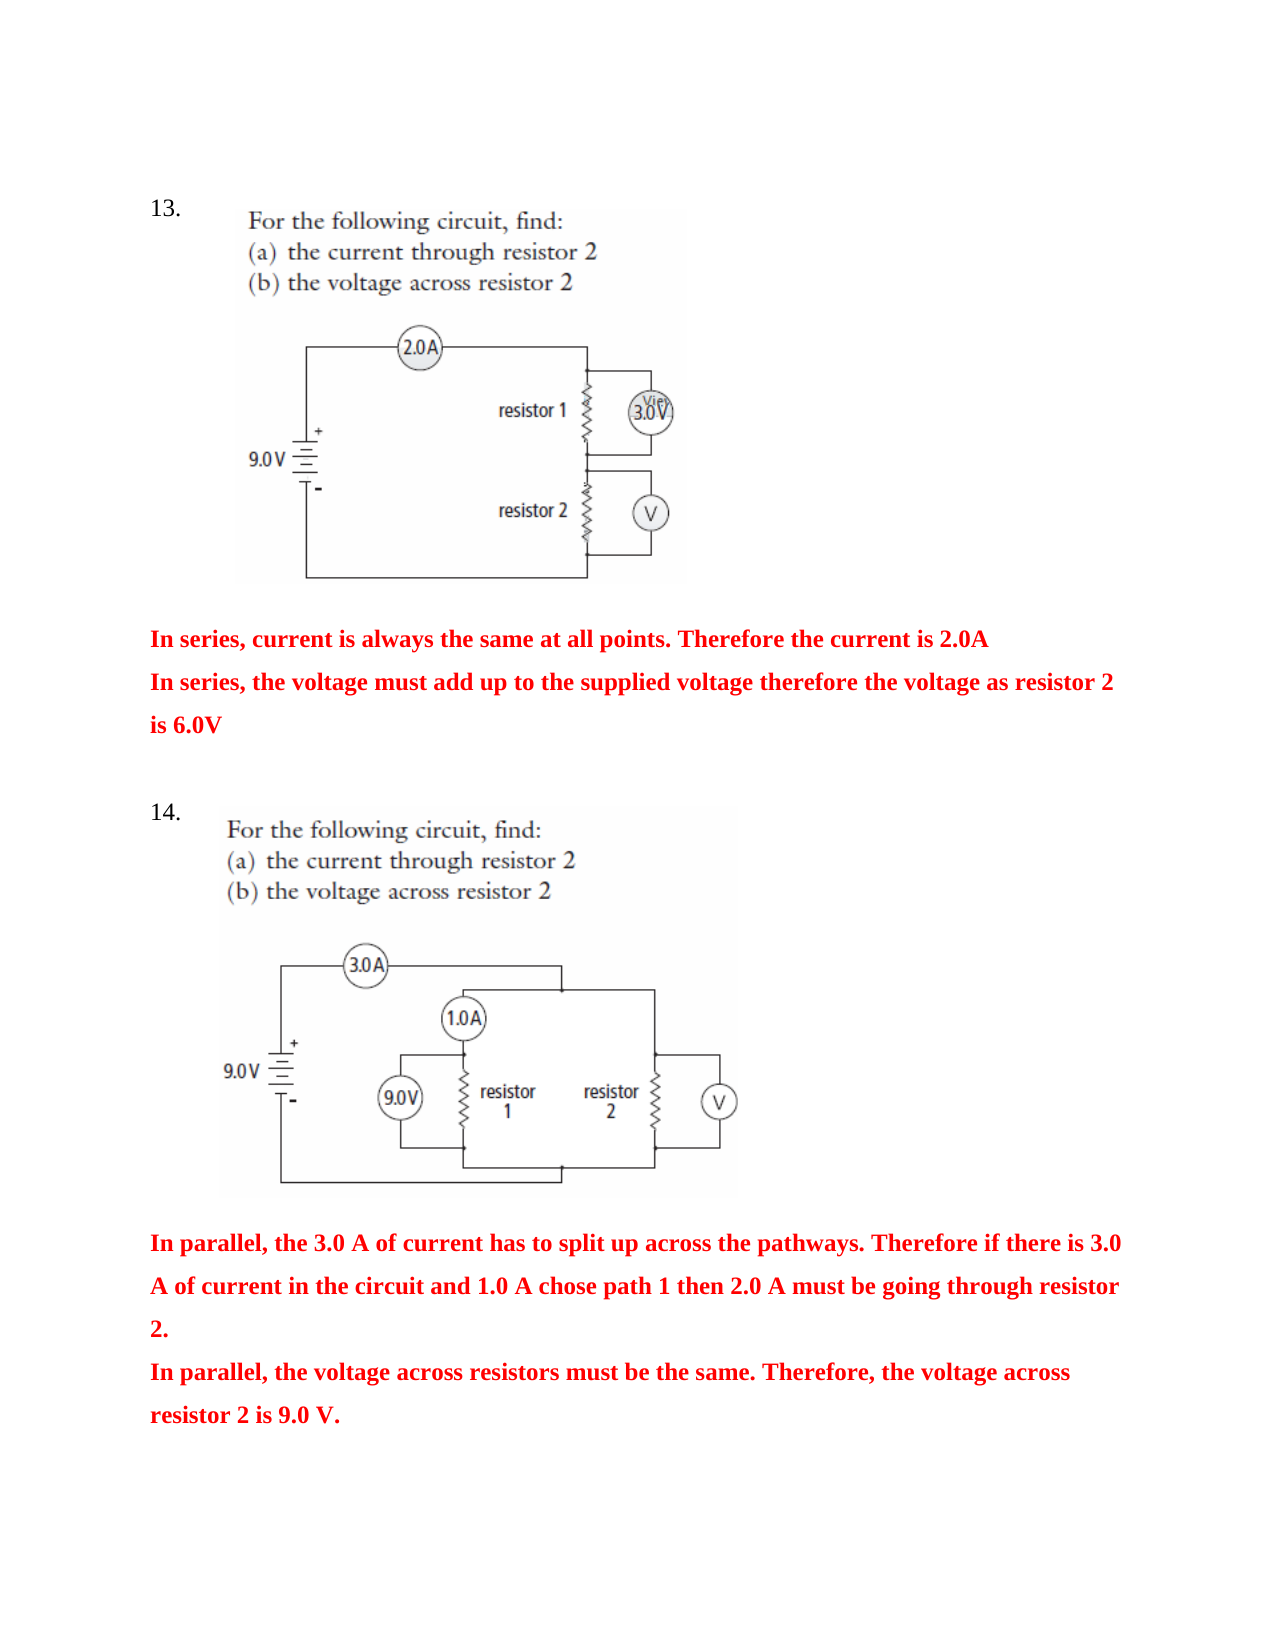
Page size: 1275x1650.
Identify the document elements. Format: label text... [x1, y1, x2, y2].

picture [218, 806, 738, 1198]
text In series, current is always the same at all points. Therefore the current is 2.0A [150, 624, 1125, 653]
text 13. [150, 193, 1125, 222]
text In series, the voltage must add up to the supplied voltage therefore the voltage as resistor 2 is 6.0V [150, 667, 1125, 739]
text In parallel, the voltage across resistors must be the same. Therefore, the voltage across resistor 2 is 9.0 V. [150, 1357, 1125, 1429]
picture [234, 209, 688, 584]
text 14. [150, 797, 1125, 826]
text In parallel, the 3.0 A of current has to split up across the pathways. Therefore if there is 3.0 A of current in the circuit and 1.0 A chose path 1 then 2.0 A must be going through resistor 2. [150, 1228, 1125, 1343]
